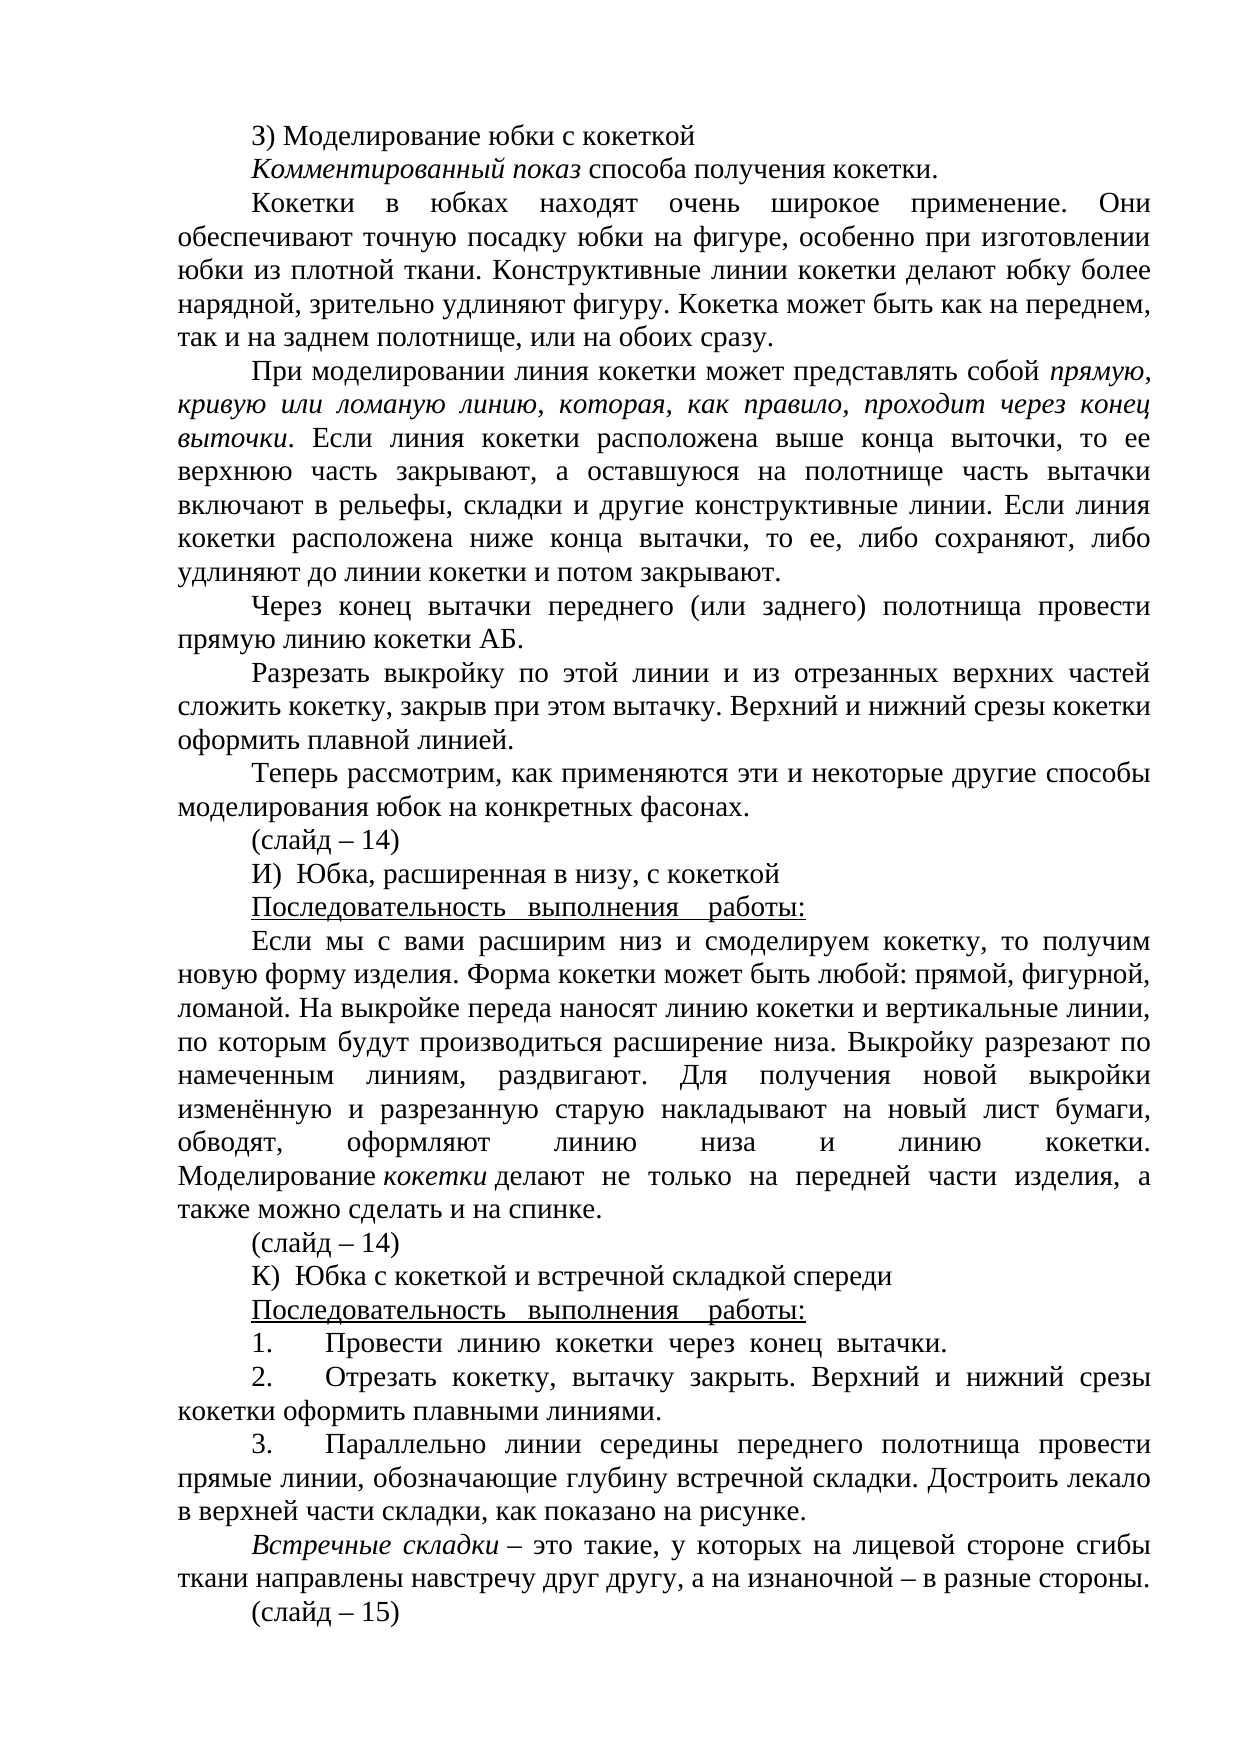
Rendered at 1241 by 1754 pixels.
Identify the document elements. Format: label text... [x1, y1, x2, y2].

text К) Юбка с кокеткой и встречной складкой спереди [177, 1258, 1152, 1292]
text Последовательность выполнения работы: [177, 1292, 1152, 1326]
text Через конец вытачки переднего (или заднего) полотнища провести прямую линию кокетки АБ. [177, 588, 1152, 655]
text (слайд – 15) [177, 1594, 1152, 1627]
text Последовательность выполнения работы: [177, 889, 1152, 923]
list Провести линию кокетки через конец вытачки. [177, 1326, 1152, 1359]
text З) Моделирование юбки с кокеткой [177, 118, 1152, 152]
text При моделировании линия кокетки может представлять собой прямую, кривую или ломаную линию, которая, как правило, проходит через конец выточки. Если линия кокетки расположена выше конца выточки, то ее верхнюю часть закрывают, а оставшуюся на полотнище часть вытачки включают в рельефы, складки и другие конструктивные линии. Если линия кокетки расположена ниже конца вытачки, то ее, либо сохраняют, либо удлиняют до линии кокетки и потом закрывают. [177, 353, 1152, 588]
text Теперь рассмотрим, как применяются эти и некоторые другие способы моделирования юбок на конкретных фасонах. [177, 755, 1152, 822]
text И) Юбка, расширенная в низу, с кокеткой [177, 856, 1152, 889]
text Разрезать выкройку по этой линии и из отрезанных верхних частей сложить кокетку, закрыв при этом вытачку. Верхний и нижний срезы кокетки оформить плавной линией. [177, 655, 1152, 755]
text Кокетки в юбках находят очень широкое применение. Они обеспечивают точную посадку юбки на фигуре, особенно при изготовлении юбки из плотной ткани. Конструктивные линии кокетки делают юбку более нарядной, зрительно удлиняют фигуру. Кокетка может быть как на переднем, так и на заднем полотнище, или на обоих сразу. [177, 185, 1152, 353]
text (слайд – 14) [177, 1225, 1152, 1258]
list Параллельно линии середины переднего полотнища провести прямые линии, обозначающие глубину встречной складки. Достроить лекало в верхней части складки, как показано на рисунке. [177, 1426, 1152, 1527]
text (слайд – 14) [177, 822, 1152, 856]
text Комментированный показ способа получения кокетки. [177, 152, 1152, 185]
list Отрезать кокетку, вытачку закрыть. Верхний и нижний срезы кокетки оформить плавными линиями. [177, 1359, 1152, 1426]
text Встречные складки – это такие, у которых на лицевой стороне сгибы ткани направлены навстречу друг другу, а на изнаночной – в разные стороны. [177, 1527, 1152, 1594]
text Если мы с вами расширим низ и смоделируем кокетку, то получим новую форму изделия. Форма кокетки может быть любой: прямой, фигурной, ломаной. На выкройке переда наносят линию кокетки и вертикальные линии, по которым будут производиться расширение низа. Выкройку разрезают по намеченным линиям, раздвигают. Для получения новой выкройки изменённую и разрезанную старую накладывают на новый лист бумаги, обводят, оформляют линию низа и линию кокетки. Моделирование кокетки делают не только на передней части изделия, а также можно сделать и на спинке. [177, 923, 1152, 1225]
